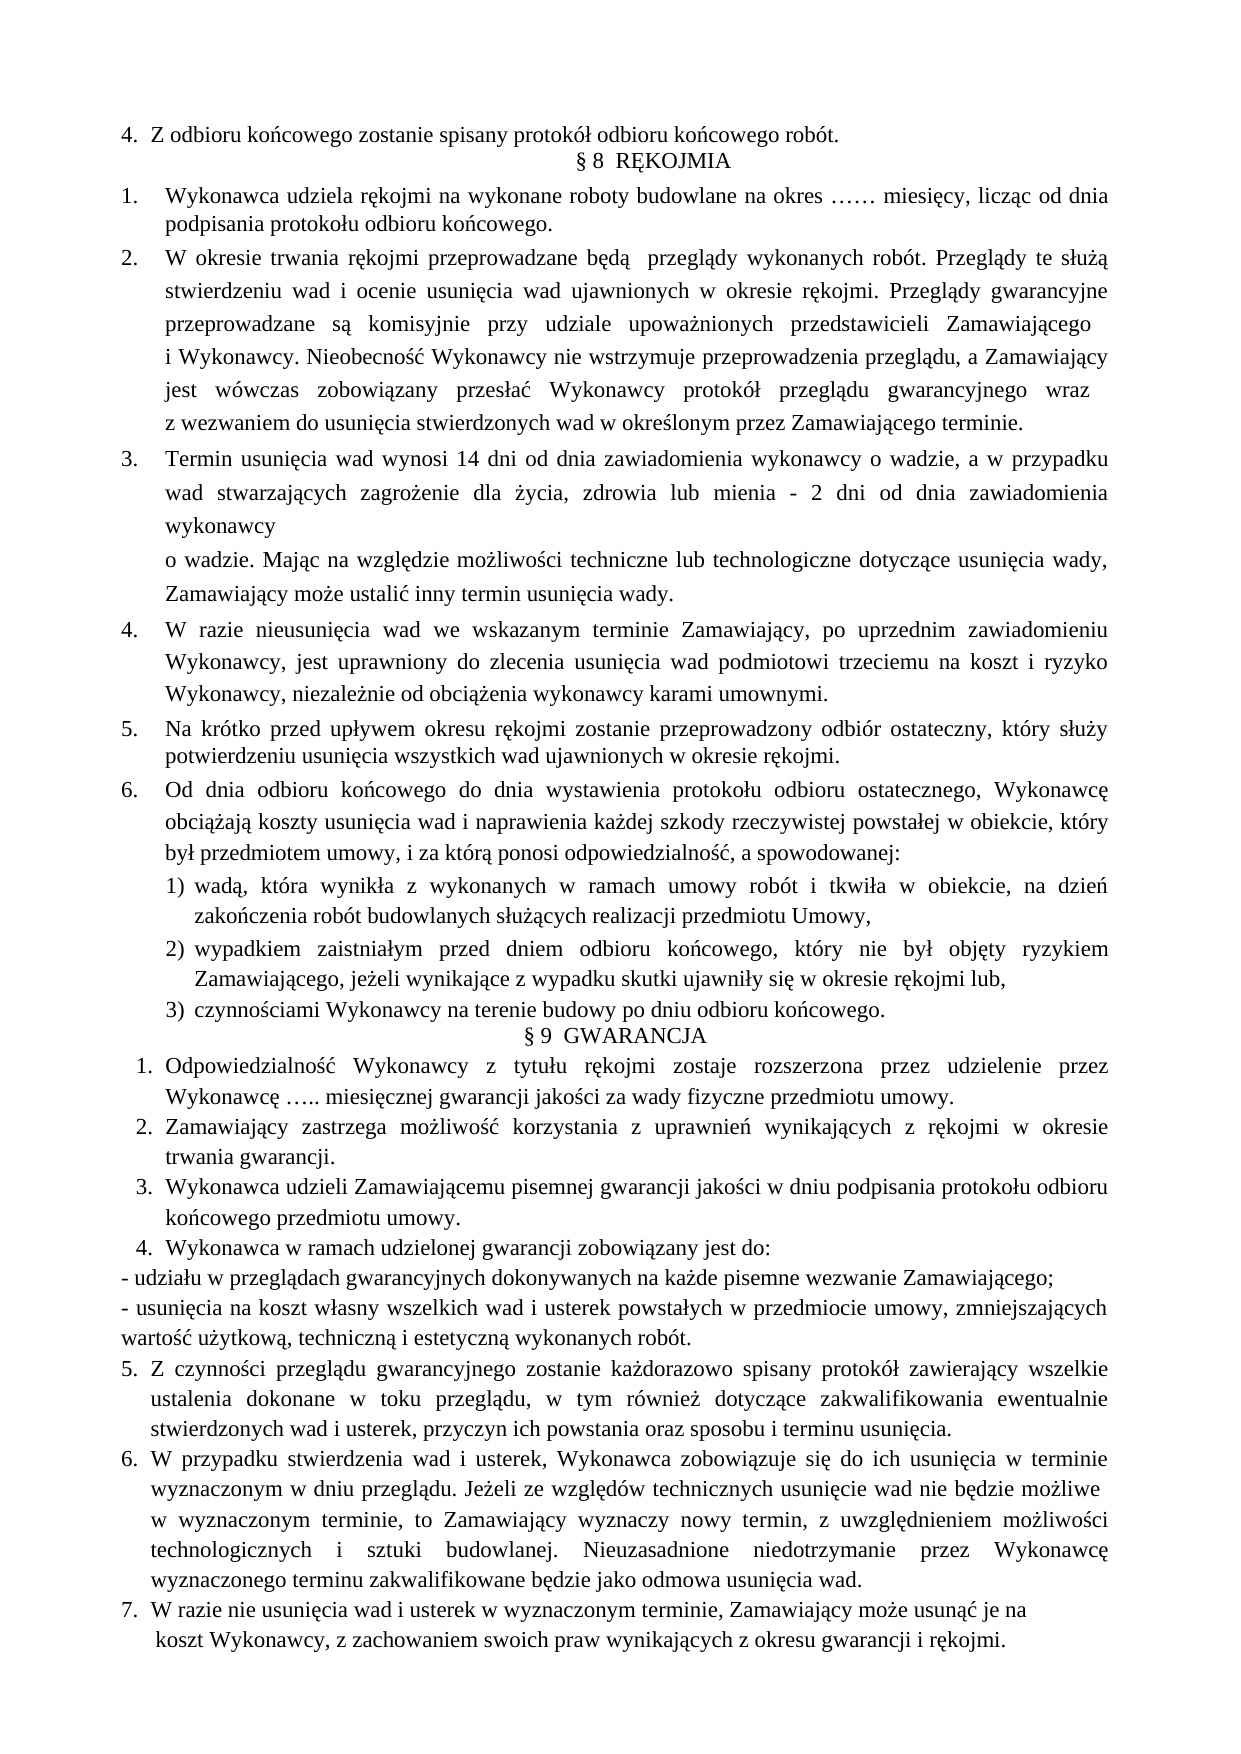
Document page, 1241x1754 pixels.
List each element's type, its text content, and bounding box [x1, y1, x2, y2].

list wypadkiem zaistniałym przed dniem odbioru końcowego, który nie był objęty ryzykiem Zamawiającego, jeżeli wynikające z wypadku skutki ujawniły się w okresie rękojmi lub, [165, 935, 1110, 991]
text § 9 GWARANCJA [121, 1022, 1110, 1049]
text 2. Zamawiający zastrzega możliwość korzystania z uprawnień wynikających z rękojmi w okresie trwania gwarancji. [136, 1113, 1110, 1169]
text 7. W razie nie usunięcia wad i usterek w wyznaczonym terminie, Zamawiający może usunąć je na [121, 1596, 1110, 1623]
list W okresie trwania rękojmi przeprowadzane będą przeglądy wykonanych robót. Przeglądy te służą stwierdzeniu wad i ocenie usunięcia wad ujawnionych w okresie rękojmi. Przeglądy gwarancyjne przeprowadzane są komisyjnie przy udziale upoważnionych przedstawicieli Zamawiającego i Wykonawcy. Nieobecność Wykonawcy nie wstrzymuje przeprowadzenia przeglądu, a Zamawiający jest wówczas zobowiązany przesłać Wykonawcy protokół przeglądu gwarancyjnego wraz z wezwaniem do usunięcia stwierdzonych wad w określonym przez Zamawiającego terminie. [121, 244, 1110, 436]
text 5. Z czynności przeglądu gwarancyjnego zostanie każdorazowo spisany protokół zawierający wszelkie ustalenia dokonane w toku przeglądu, w tym również dotyczące zakwalifikowania ewentualnie stwierdzonych wad i usterek, przyczyn ich powstania oraz sposobu i terminu usunięcia. [121, 1355, 1110, 1441]
text - udziału w przeglądach gwarancyjnych dokonywanych na każde pisemne wezwanie Zamawiającego; [121, 1264, 1110, 1290]
text 6. W przypadku stwierdzenia wad i usterek, Wykonawca zobowiązuje się do ich usunięcia w terminie wyznaczonym w dniu przeglądu. Jeżeli ze względów technicznych usunięcie wad nie będzie możliwe w wyznaczonym terminie, to Zamawiający wyznaczy nowy termin, z uwzględnieniem możliwości technologicznych i sztuki budowlanej. Nieuzasadnione niedotrzymanie przez Wykonawcę wyznaczonego terminu zakwalifikowane będzie jako odmowa usunięcia wad. [121, 1445, 1110, 1592]
list Z odbioru końcowego zostanie spisany protokół odbioru końcowego robót. [121, 122, 1110, 147]
list Na krótko przed upływem okresu rękojmi zostanie przeprowadzony odbiór ostateczny, który służy potwierdzeniu usunięcia wszystkich wad ujawnionych w okresie rękojmi. [121, 715, 1110, 769]
text 1. Odpowiedzialność Wykonawcy z tytułu rękojmi zostaje rozszerzona przez udzielenie przez Wykonawcę ….. miesięcznej gwarancji jakości za wady fizyczne przedmiotu umowy. [136, 1053, 1110, 1109]
list wadą, która wynikła z wykonanych w ramach umowy robót i tkwiła w obiekcie, na dzień zakończenia robót budowlanych służących realizacji przedmiotu Umowy, [165, 872, 1110, 929]
text 3. Wykonawca udzieli Zamawiającemu pisemnej gwarancji jakości w dniu podpisania protokołu odbioru końcowego przedmiotu umowy. [136, 1173, 1110, 1230]
list Wykonawca udziela rękojmi na wykonane roboty budowlane na okres …… miesięcy, licząc od dnia podpisania protokołu odbioru końcowego. [121, 182, 1110, 236]
list Termin usunięcia wad wynosi 14 dni od dnia zawiadomienia wykonawcy o wadzie, a w przypadku wad stwarzających zagrożenie dla życia, zdrowia lub mienia - 2 dni od dnia zawiadomienia wykonawcy o wadzie. Mając na względzie możliwości techniczne lub technologiczne dotyczące usunięcia wady, Zamawiający może ustalić inny termin usunięcia wady. [121, 444, 1110, 607]
list W razie nieusunięcia wad we wskazanym terminie Zamawiający, po uprzednim zawiadomieniu Wykonawcy, jest uprawniony do zlecenia usunięcia wad podmiotowi trzeciemu na koszt i ryzyko Wykonawcy, niezależnie od obciążenia wykonawcy karami umownymi. [121, 617, 1110, 706]
text - usunięcia na koszt własny wszelkich wad i usterek powstałych w przedmiocie umowy, zmniejszających wartość użytkową, techniczną i estetyczną wykonanych robót. [121, 1294, 1110, 1351]
list czynnościami Wykonawcy na terenie budowy po dniu odbioru końcowego. [165, 996, 1110, 1022]
text § 8 RĘKOJMIA [575, 147, 1110, 173]
list Od dnia odbioru końcowego do dnia wystawienia protokołu odbioru ostatecznego, Wykonawcę obciążają koszty usunięcia wad i naprawienia każdej szkody rzeczywistej powstałej w obiekcie, który był przedmiotem umowy, i za którą ponosi odpowiedzialność, a spowodowanej: [121, 776, 1110, 866]
text 4. Wykonawca w ramach udzielonej gwarancji zobowiązany jest do: [136, 1234, 1110, 1260]
text koszt Wykonawcy, z zachowaniem swoich praw wynikających z okresu gwarancji i rękojmi. [121, 1627, 1110, 1653]
